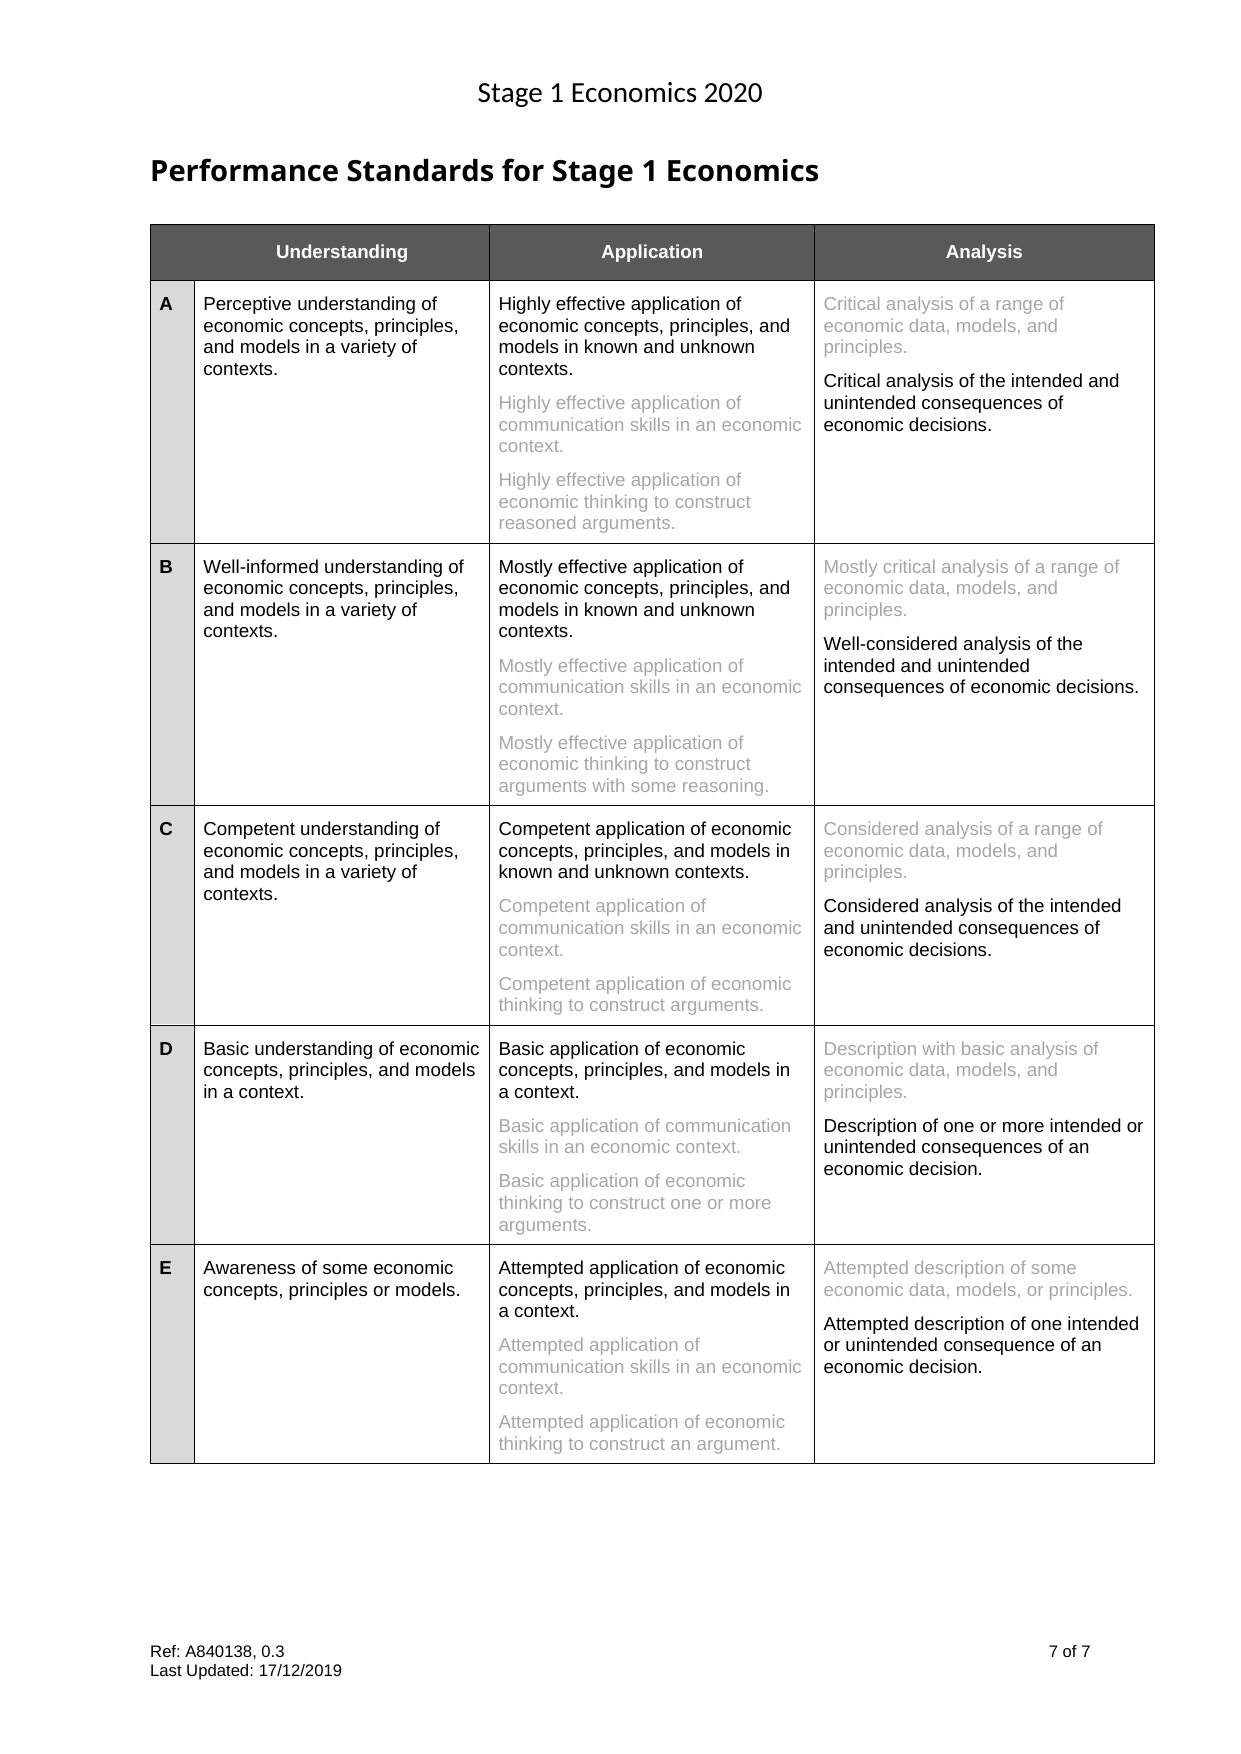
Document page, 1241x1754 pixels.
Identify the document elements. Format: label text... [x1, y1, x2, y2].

table_cell Attempted description of some economic data, models, or principles. Attempted description of one intended or unintended consequence of an economic decision. [815, 1245, 1154, 1463]
table_cell Well-informed understanding of economic concepts, principles, and models in a variety of contexts. [195, 544, 489, 805]
table_cell A [151, 281, 194, 543]
table_cell Attempted application of economic concepts, principles, and models in a context. Attempted application of communication skills in an economic context. Attempted application of economic thinking to construct an argument. [490, 1245, 814, 1463]
table_header Application [490, 225, 814, 280]
text Performance Standards for Stage 1 Economics [150, 150, 1090, 190]
table_cell Basic application of economic concepts, principles, and models in a context. Basic application of communication skills in an economic context. Basic application of economic thinking to construct one or more arguments. [490, 1026, 814, 1244]
table_cell Mostly effective application of economic concepts, principles, and models in known and unknown contexts. Mostly effective application of communication skills in an economic context. Mostly effective application of economic thinking to construct arguments with some reasoning. [490, 544, 814, 805]
table_cell Basic understanding of economic concepts, principles, and models in a context. [195, 1026, 489, 1244]
table_cell E [151, 1245, 194, 1463]
table_cell Critical analysis of a range of economic data, models, and principles. Critical analysis of the intended and unintended consequences of economic decisions. [815, 281, 1154, 543]
table_header - [151, 225, 194, 280]
table_cell Description with basic analysis of economic data, models, and principles. Description of one or more intended or unintended consequences of an economic decision. [815, 1026, 1154, 1244]
table_cell Competent application of economic concepts, principles, and models in known and unknown contexts. Competent application of communication skills in an economic context. Competent application of economic thinking to construct arguments. [490, 806, 814, 1024]
table_cell C [151, 806, 194, 1024]
table_cell Mostly critical analysis of a range of economic data, models, and principles. Well-considered analysis of the intended and unintended consequences of economic decisions. [815, 544, 1154, 805]
table_header Understanding [194, 225, 489, 280]
table_cell D [151, 1026, 194, 1244]
table_header Analysis [815, 225, 1154, 280]
table_cell Awareness of some economic concepts, principles or models. [195, 1245, 489, 1463]
table_cell Considered analysis of a range of economic data, models, and principles. Considered analysis of the intended and unintended consequences of economic decisions. [815, 806, 1154, 1024]
table_cell B [151, 544, 194, 805]
table_cell Highly effective application of economic concepts, principles, and models in known and unknown contexts. Highly effective application of communication skills in an economic context. Highly effective application of economic thinking to construct reasoned arguments. [490, 281, 814, 543]
table_cell Perceptive understanding of economic concepts, principles, and models in a variety of contexts. [195, 281, 489, 543]
table_cell Competent understanding of economic concepts, principles, and models in a variety of contexts. [195, 806, 489, 1024]
